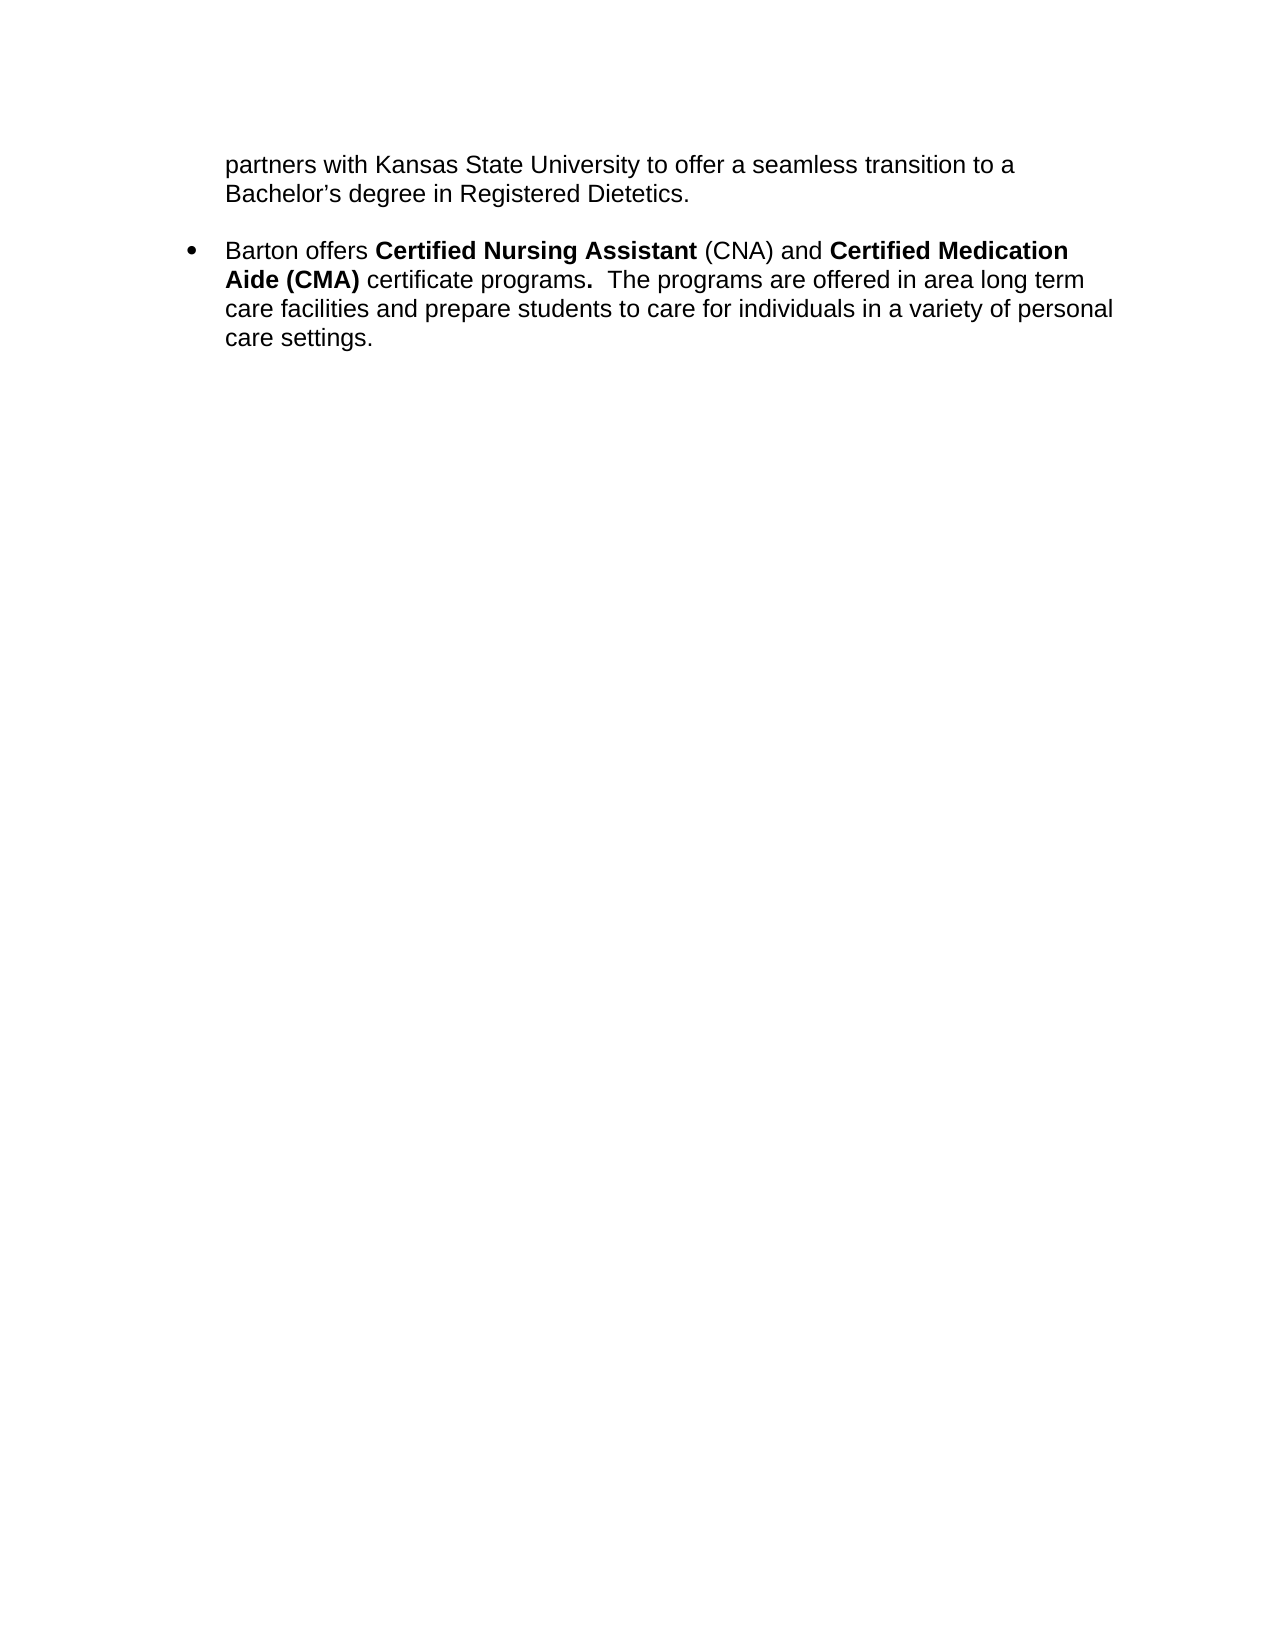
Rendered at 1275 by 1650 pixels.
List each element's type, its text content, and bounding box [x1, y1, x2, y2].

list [187, 150, 1125, 207]
list Barton offers Certified Nursing Assistant (CNA) and Certified Medication Aide (CMA) certificate programs. The programs are offered in area long term care facilities and prepare students to care for individuals in a variety of personal care settings. [187, 236, 1125, 351]
